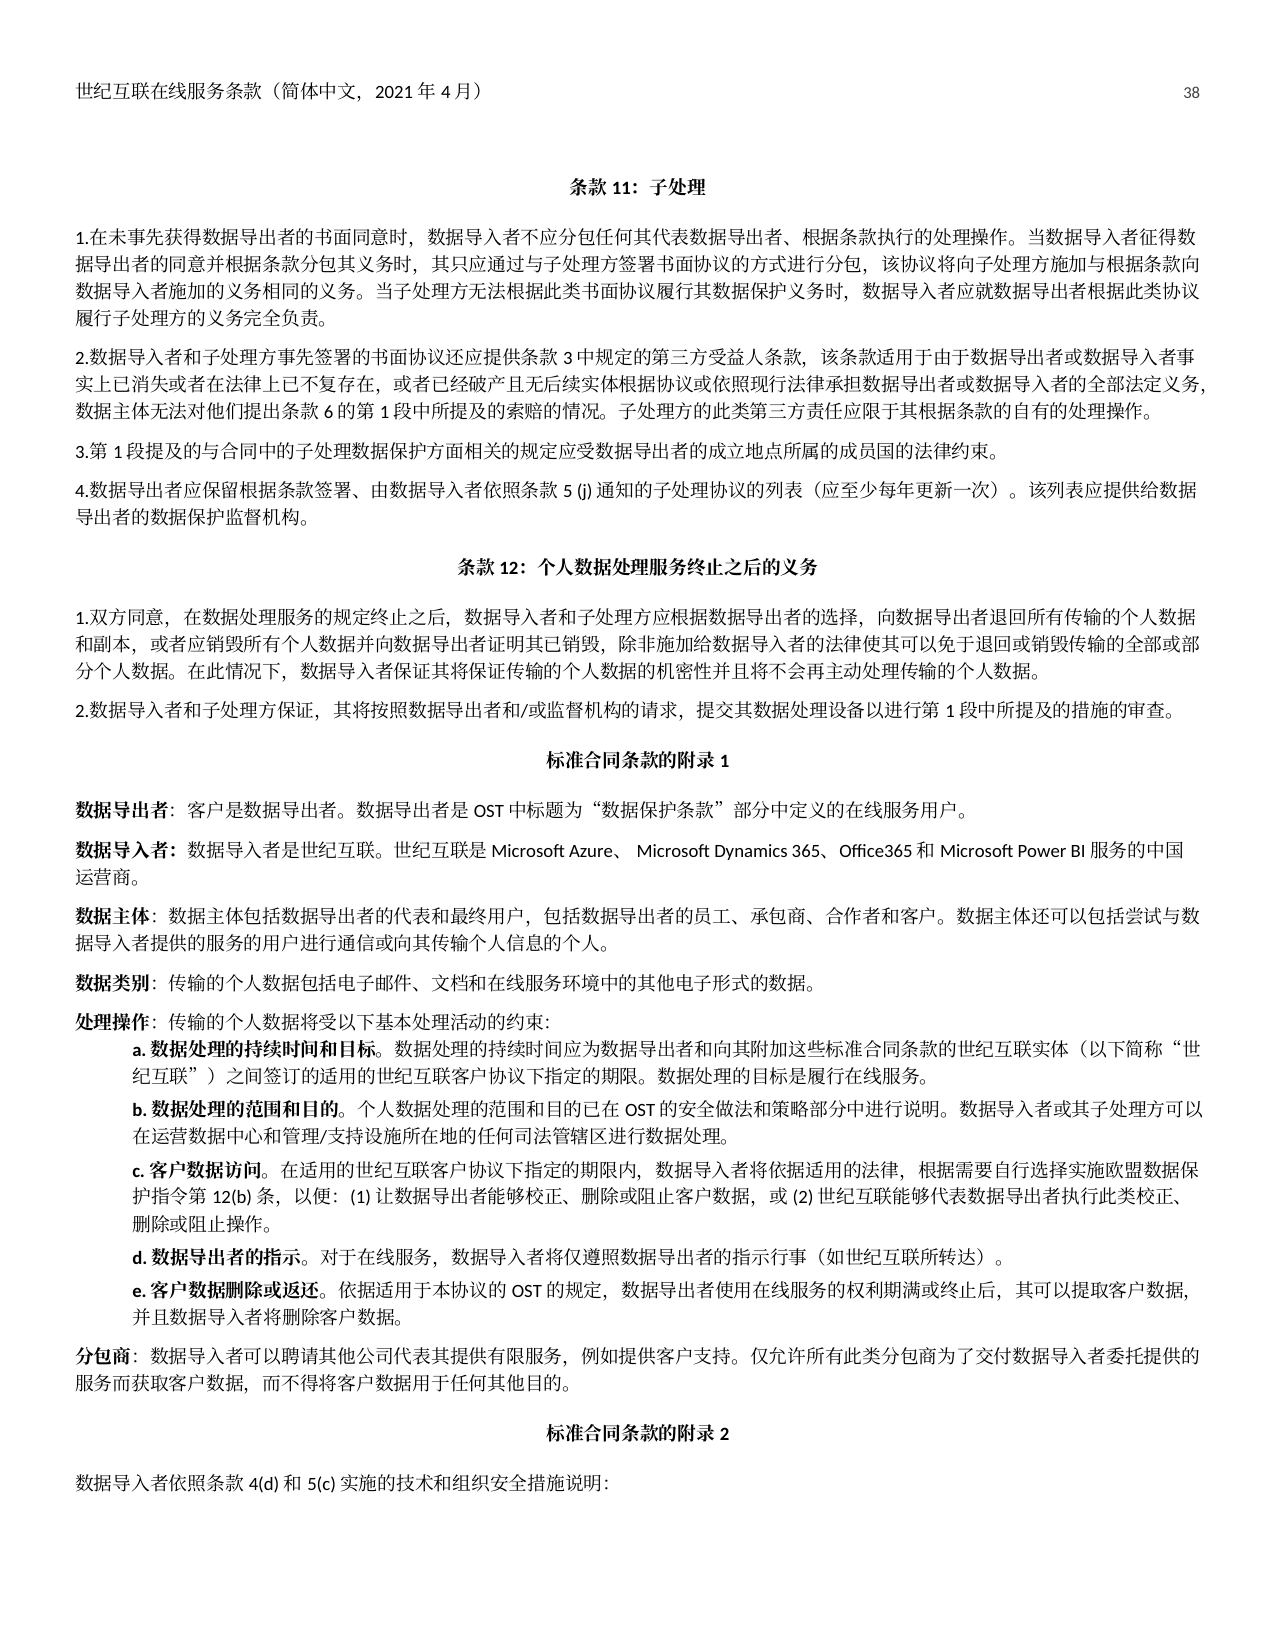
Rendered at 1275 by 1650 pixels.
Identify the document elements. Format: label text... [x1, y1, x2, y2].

list c. 客户数据访问。在适用的世纪互联客户协议下指定的期限内，数据导入者将依据适用的法律，根据需要自行选择实施欧盟数据保护指令第 12(b) 条，以便：(1) 让数据导出者能够校正、删除或阻止客户数据，或 (2) 世纪互联能够代表数据导出者执行此类校正、删除或阻止操作。 [132, 1155, 1211, 1236]
list 1.在未事先获得数据导出者的书面同意时，数据导入者不应分包任何其代表数据导出者、根据条款执行的处理操作。当数据导入者征得数据导出者的同意并根据条款分包其义务时，其只应通过与子处理方签署书面协议的方式进行分包，该协议将向子处理方施加与根据条款向数据导入者施加的义务相同的义务。当子处理方无法根据此类书面协议履行其数据保护义务时，数据导入者应就数据导出者根据此类协议履行子处理方的义务完全负责。 [75, 223, 1200, 331]
list 数据导入者依照条款 4(d) 和 5(c) 实施的技术和组织安全措施说明： [75, 1469, 1200, 1496]
list 条款 11：子处理 [75, 173, 1200, 200]
list 处理操作：传输的个人数据将受以下基本处理活动的约束： [75, 1008, 1200, 1035]
list e. 客户数据删除或返还。依据适用于本协议的 OST 的规定，数据导出者使用在线服务的权利期满或终止后，其可以提取客户数据，并且数据导入者将删除客户数据。 [132, 1276, 1211, 1330]
list 1.双方同意，在数据处理服务的规定终止之后，数据导入者和子处理方应根据数据导出者的选择，向数据导出者退回所有传输的个人数据和副本，或者应销毁所有个人数据并向数据导出者证明其已销毁，除非施加给数据导入者的法律使其可以免于退回或销毁传输的全部或部分个人数据。在此情况下，数据导入者保证其将保证传输的个人数据的机密性并且将不会再主动处理传输的个人数据。 [75, 603, 1200, 684]
list 条款 12：个人数据处理服务终止之后的义务 [75, 553, 1200, 580]
list 标准合同条款的附录 2 [75, 1419, 1200, 1446]
list 2.数据导入者和子处理方保证，其将按照数据导出者和/或监督机构的请求，提交其数据处理设备以进行第 1 段中所提及的措施的审查。 [75, 696, 1200, 723]
list a. 数据处理的持续时间和目标。数据处理的持续时间应为数据导出者和向其附加这些标准合同条款的世纪互联实体（以下简称“世纪互联”）之间签订的适用的世纪互联客户协议下指定的期限。数据处理的目标是履行在线服务。 [132, 1035, 1211, 1089]
list 数据主体：数据主体包括数据导出者的代表和最终用户，包括数据导出者的员工、承包商、合作者和客户。数据主体还可以包括尝试与数据导入者提供的服务的用户进行通信或向其传输个人信息的个人。 [75, 902, 1200, 956]
list 数据类别：传输的个人数据包括电子邮件、文档和在线服务环境中的其他电子形式的数据。 [75, 968, 1200, 996]
list d. 数据导出者的指示。对于在线服务，数据导入者将仅遵照数据导出者的指示行事（如世纪互联所转达）。 [132, 1243, 1211, 1269]
list b. 数据处理的范围和目的。个人数据处理的范围和目的已在 OST 的安全做法和策略部分中进行说明。数据导入者或其子处理方可以在运营数据中心和管理/支持设施所在地的任何司法管辖区进行数据处理。 [132, 1095, 1211, 1149]
list 标准合同条款的附录 1 [75, 746, 1200, 773]
list 数据导出者：客户是数据导出者。数据导出者是 OST 中标题为“数据保护条款”部分中定义的在线服务用户。 [75, 796, 1200, 823]
list 4.数据导出者应保留根据条款签署、由数据导入者依照条款 5 (j) 通知的子处理协议的列表（应至少每年更新一次）。该列表应提供给数据导出者的数据保护监督机构。 [75, 476, 1200, 530]
list 数据导入者：数据导入者是世纪互联。世纪互联是Microsoft Azure、 Microsoft Dynamics 365、Office365和 Microsoft Power BI 服务的中国运营商。 [75, 836, 1200, 889]
list 3.第 1 段提及的与合同中的子处理数据保护方面相关的规定应受数据导出者的成立地点所属的成员国的法律约束。 [75, 437, 1200, 464]
list 2.数据导入者和子处理方事先签署的书面协议还应提供条款 3 中规定的第三方受益人条款，该条款适用于由于数据导出者或数据导入者事实上已消失或者在法律上已不复存在，或者已经破产且无后续实体根据协议或依照现行法律承担数据导出者或数据导入者的全部法定义务，数据主体无法对他们提出条款 6 的第 1 段中所提及的索赔的情况。子处理方的此类第三方责任应限于其根据条款的自有的处理操作。 [75, 343, 1200, 424]
list 分包商：数据导入者可以聘请其他公司代表其提供有限服务，例如提供客户支持。仅允许所有此类分包商为了交付数据导入者委托提供的服务而获取客户数据，而不得将客户数据用于任何其他目的。 [75, 1342, 1200, 1396]
